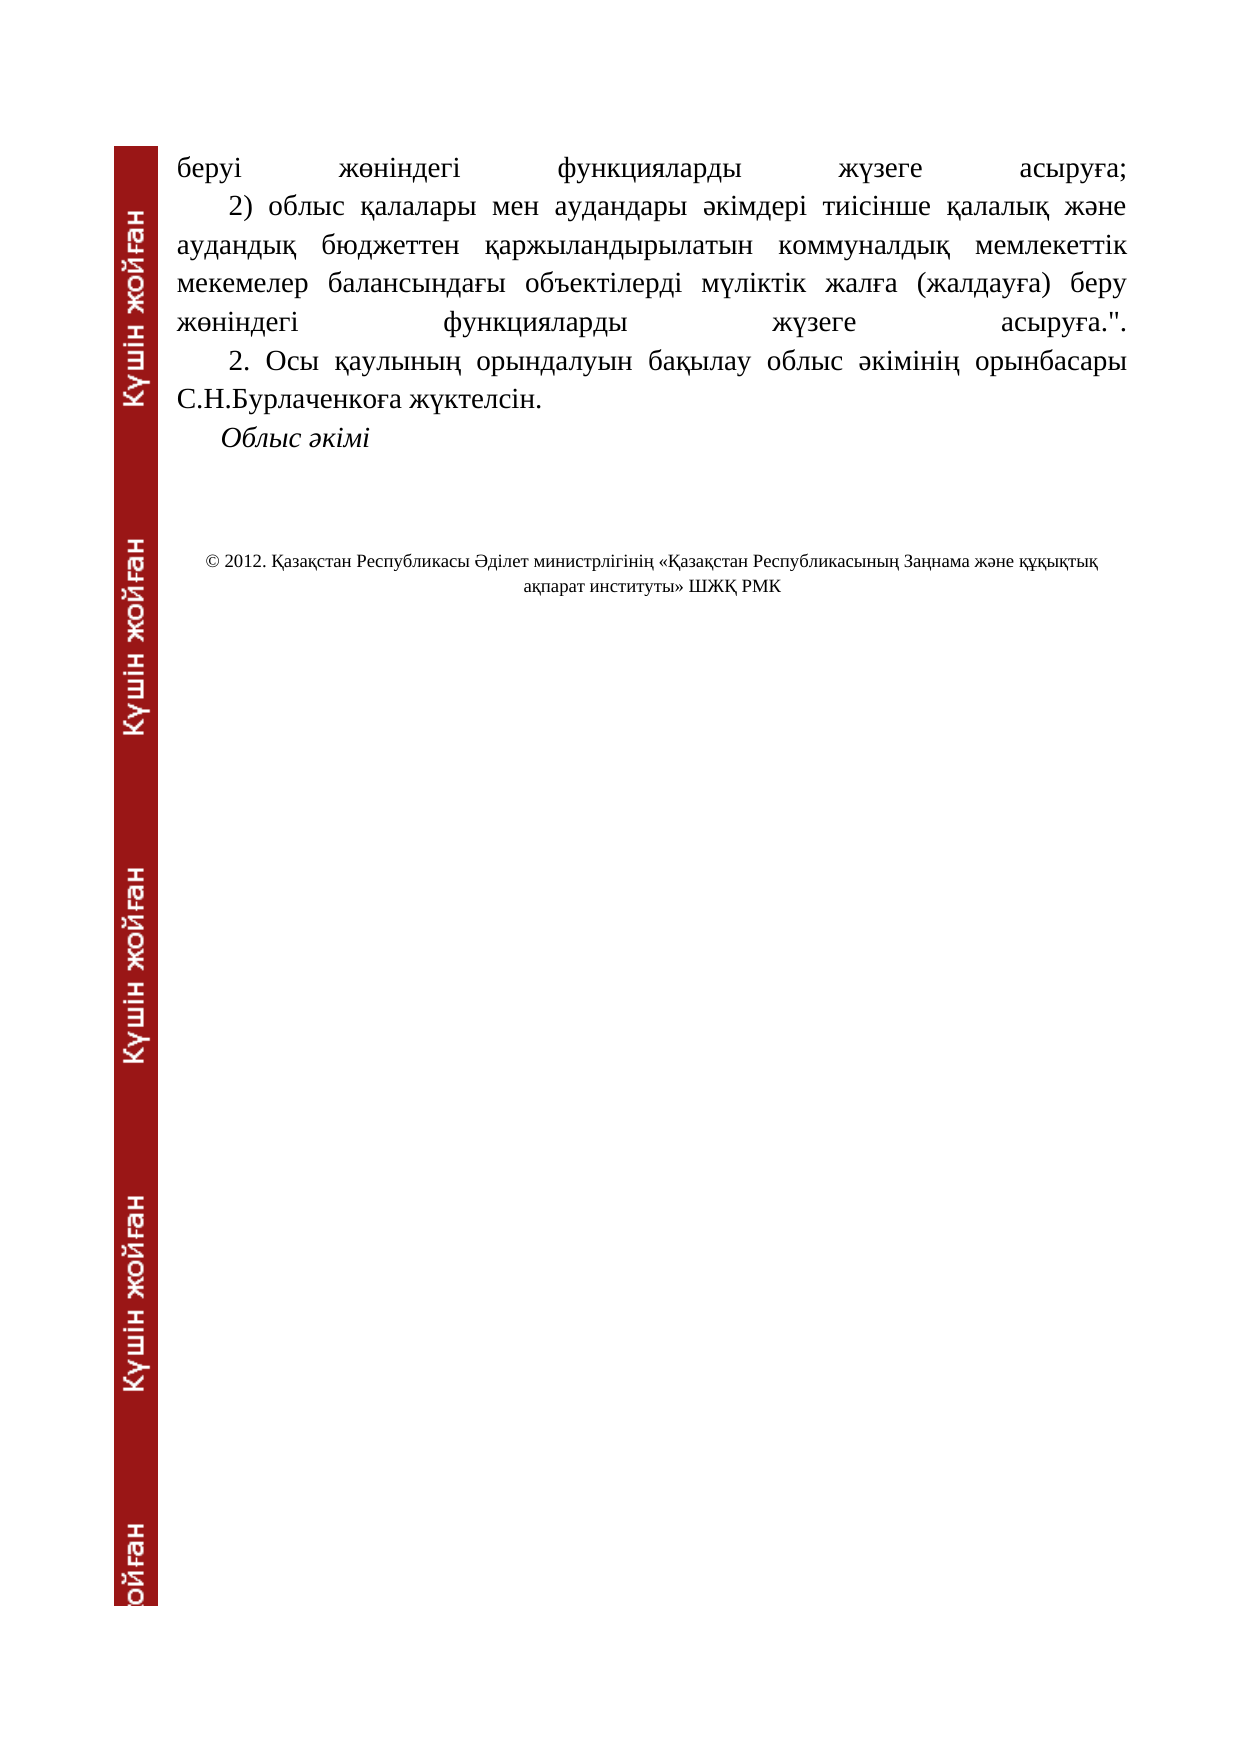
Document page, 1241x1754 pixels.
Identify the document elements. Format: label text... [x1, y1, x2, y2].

text © 2012. Қазақстан Республикасы Әділет министрлігінің «Қазақстан Республикасының Заңнама және құқықтық ақпарат институты» ШЖҚ РМК [112, 550, 1128, 596]
picture [114, 596, 158, 1606]
picture [114, 146, 158, 150]
text Облыс әкімі [112, 420, 1128, 453]
picture [114, 453, 158, 550]
picture [114, 415, 158, 420]
